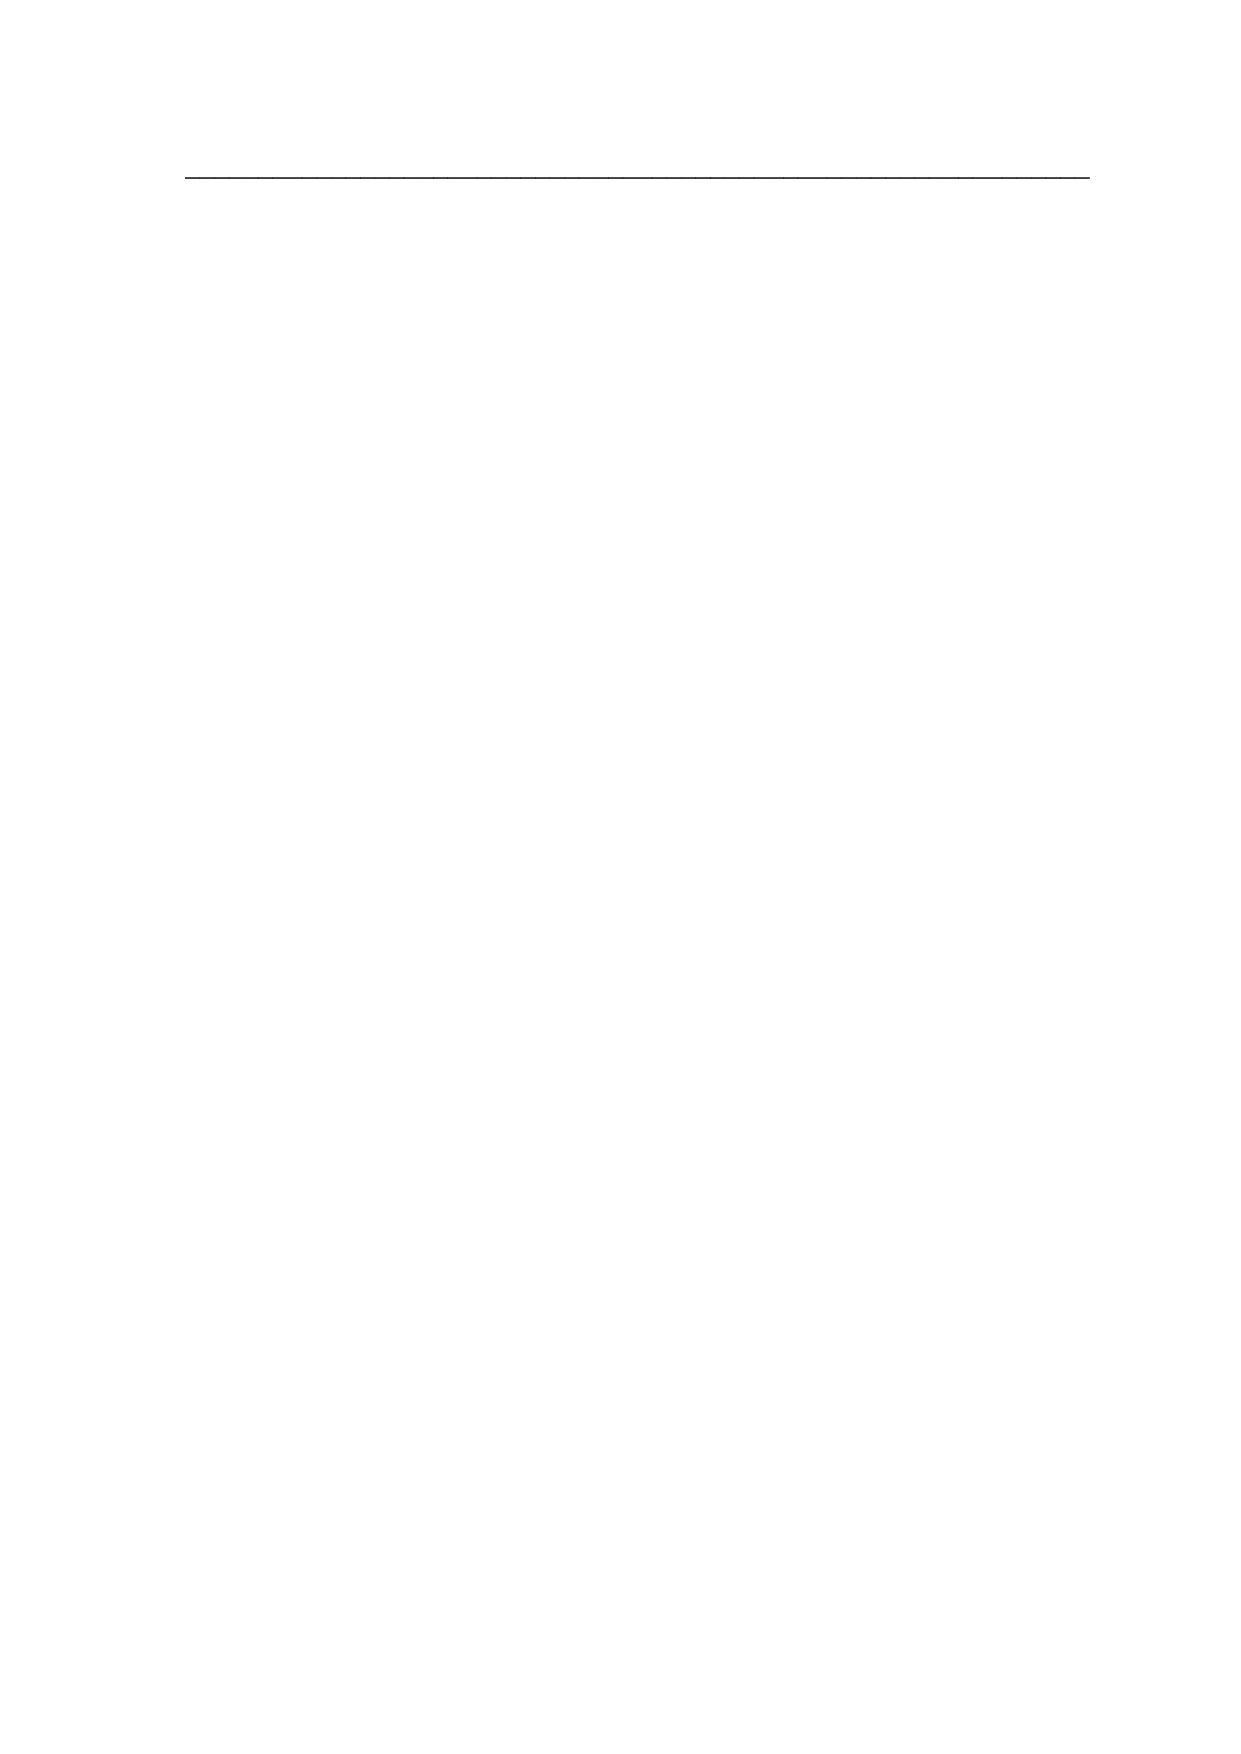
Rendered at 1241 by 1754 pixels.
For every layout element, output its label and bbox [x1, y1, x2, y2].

text [185, 148, 1093, 181]
